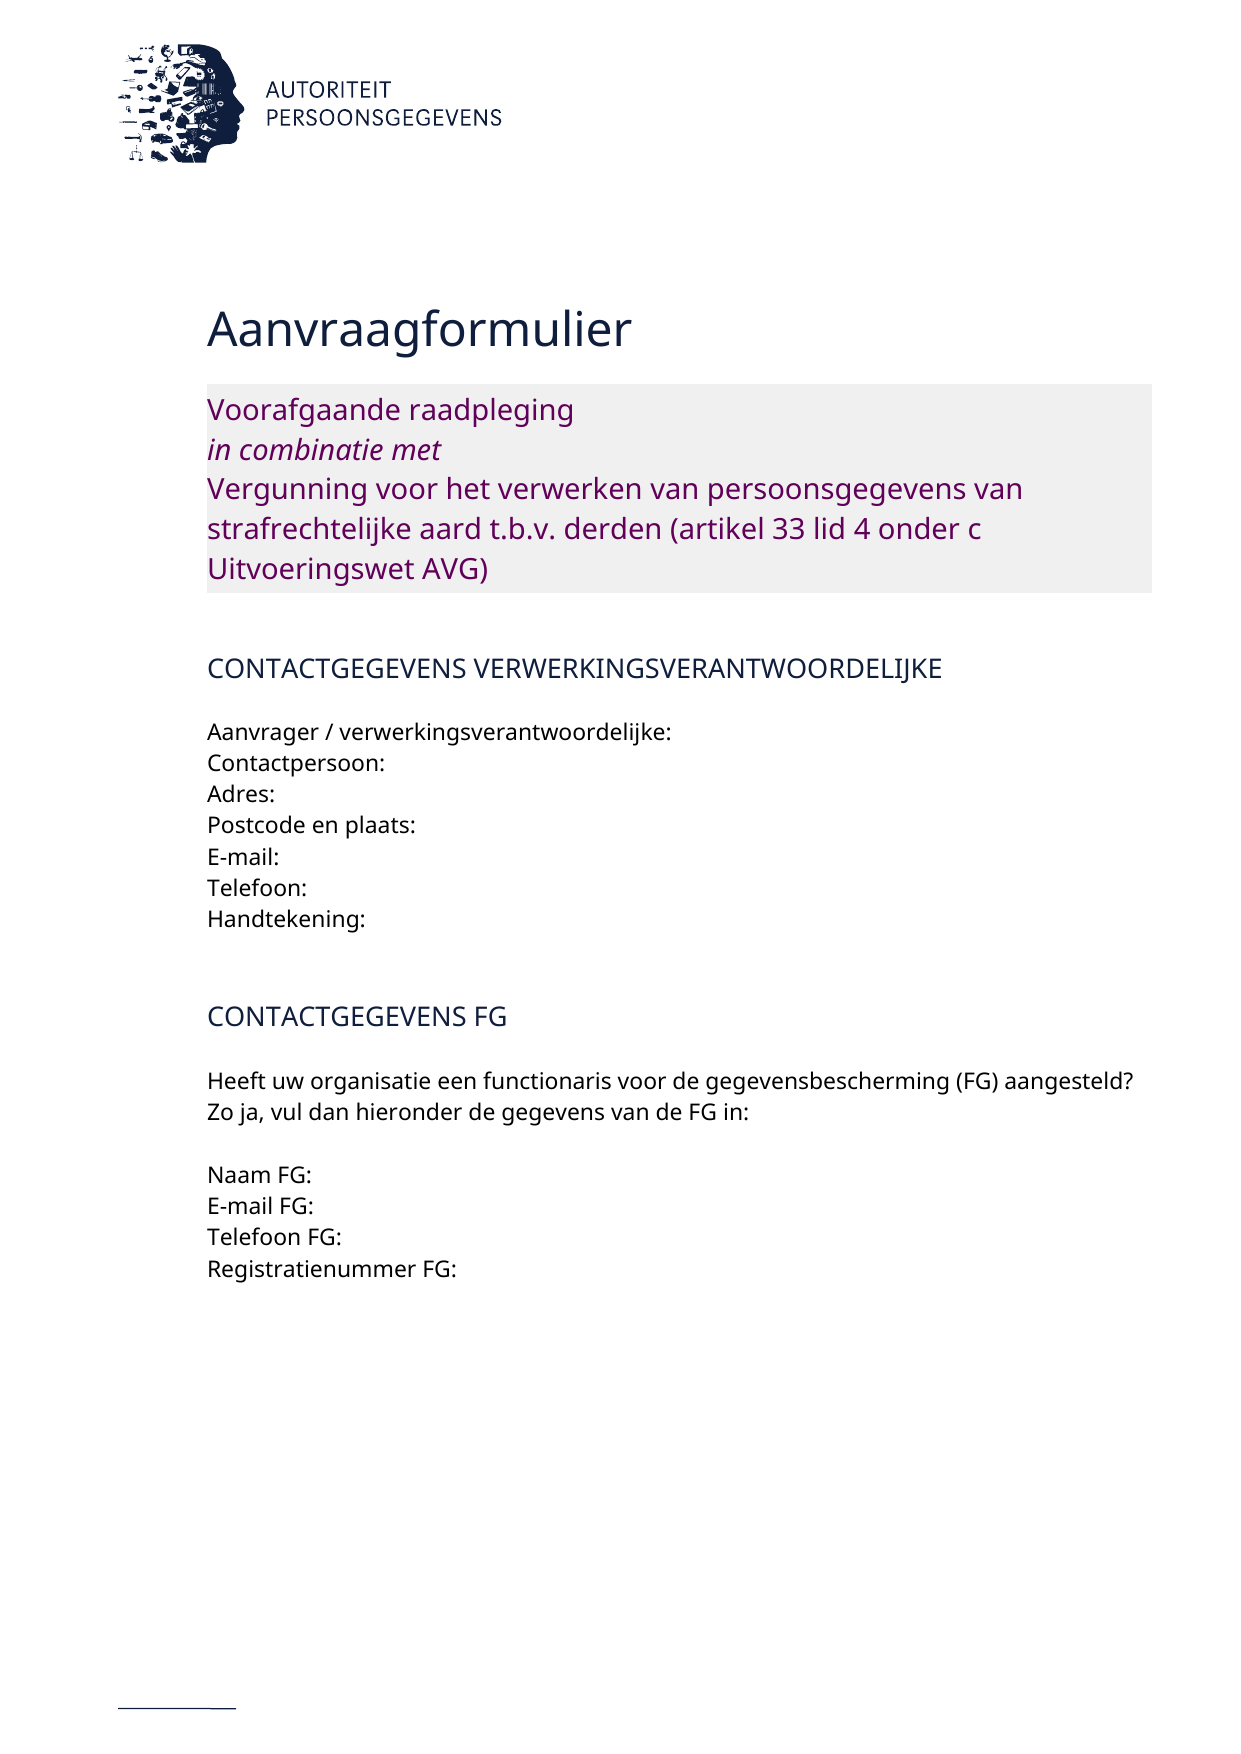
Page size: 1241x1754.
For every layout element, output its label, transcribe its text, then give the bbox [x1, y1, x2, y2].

text E-mail FG: [207, 1190, 1152, 1221]
subtitle CONTACTGEGEVENS FG [207, 997, 1152, 1034]
text Postcode en plaats: [207, 809, 1152, 841]
text in combinatie met [207, 429, 1152, 463]
text Naam FG: [207, 1159, 1152, 1190]
text Heeft uw organisatie een functionaris voor de gegevensbescherming (FG) aangesteld? Zo ja, vul dan hieronder de gegevens van de FG in: [207, 1065, 1152, 1128]
subtitle CONTACTGEGEVENS VERWERKINGSVERANTWOORDELIJKE [207, 655, 1152, 684]
text Registratienummer FG: [207, 1253, 1152, 1284]
text Telefoon: [207, 872, 1152, 903]
text Adres: [207, 778, 1152, 809]
text Contactpersoon: [207, 747, 1152, 778]
text Handtekening: [207, 903, 1152, 934]
text Aanvrager / verwerkingsverantwoordelijke: [207, 716, 1152, 747]
text Voorafgaande raadpleging [207, 387, 1152, 429]
text Vergunning voor het verwerken van persoonsgegevens van strafrechtelijke aard t.b.v. derden (artikel 33 lid 4 onder c Uitvoeringswet AVG) [207, 463, 1152, 590]
subtitle Aanvraagformulier [207, 295, 1152, 361]
text Telefoon FG: [207, 1221, 1152, 1253]
text E-mail: [207, 841, 1152, 872]
